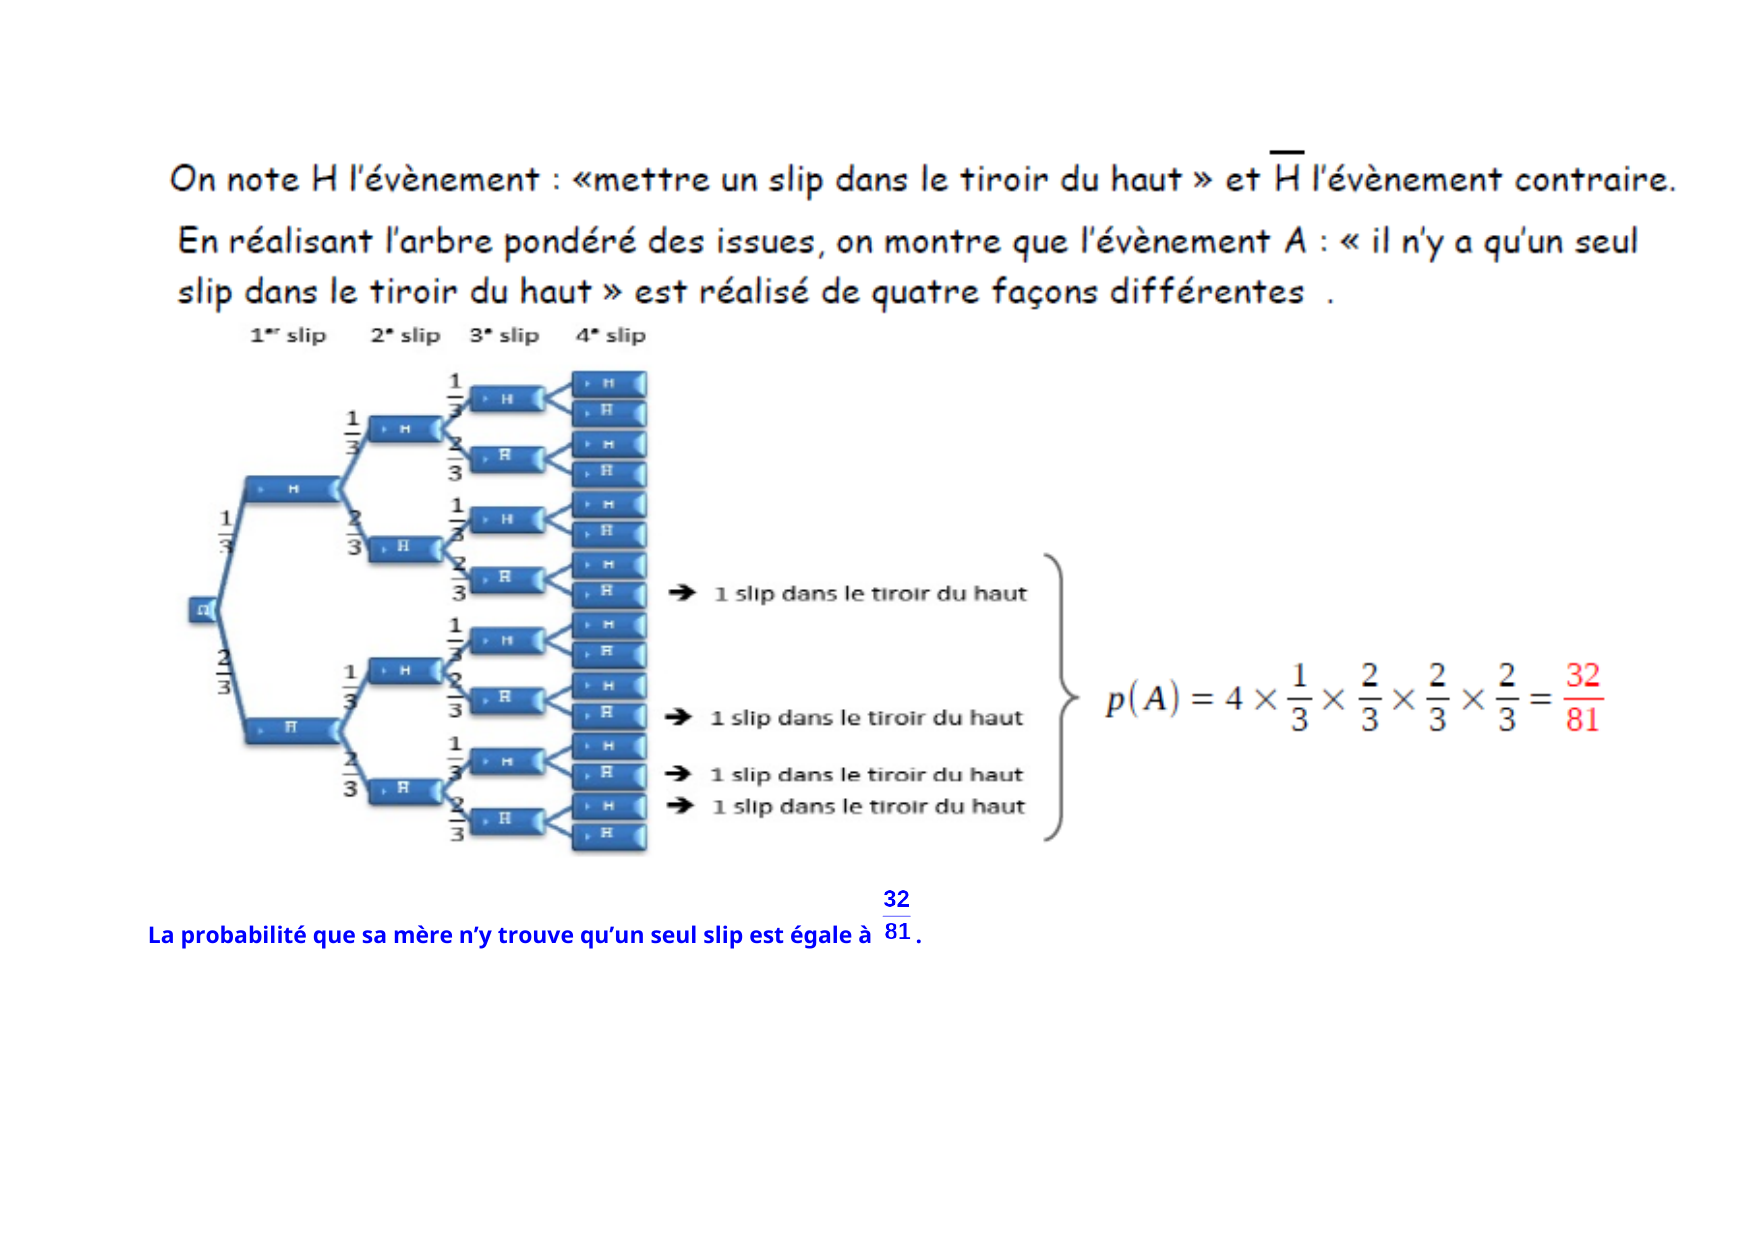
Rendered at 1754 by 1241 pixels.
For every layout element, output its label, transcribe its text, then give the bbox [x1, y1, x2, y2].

picture [147, 147, 1684, 859]
text La probabilité que sa mère n’y trouve qu’un seul slip est égale à . [148, 883, 1606, 951]
